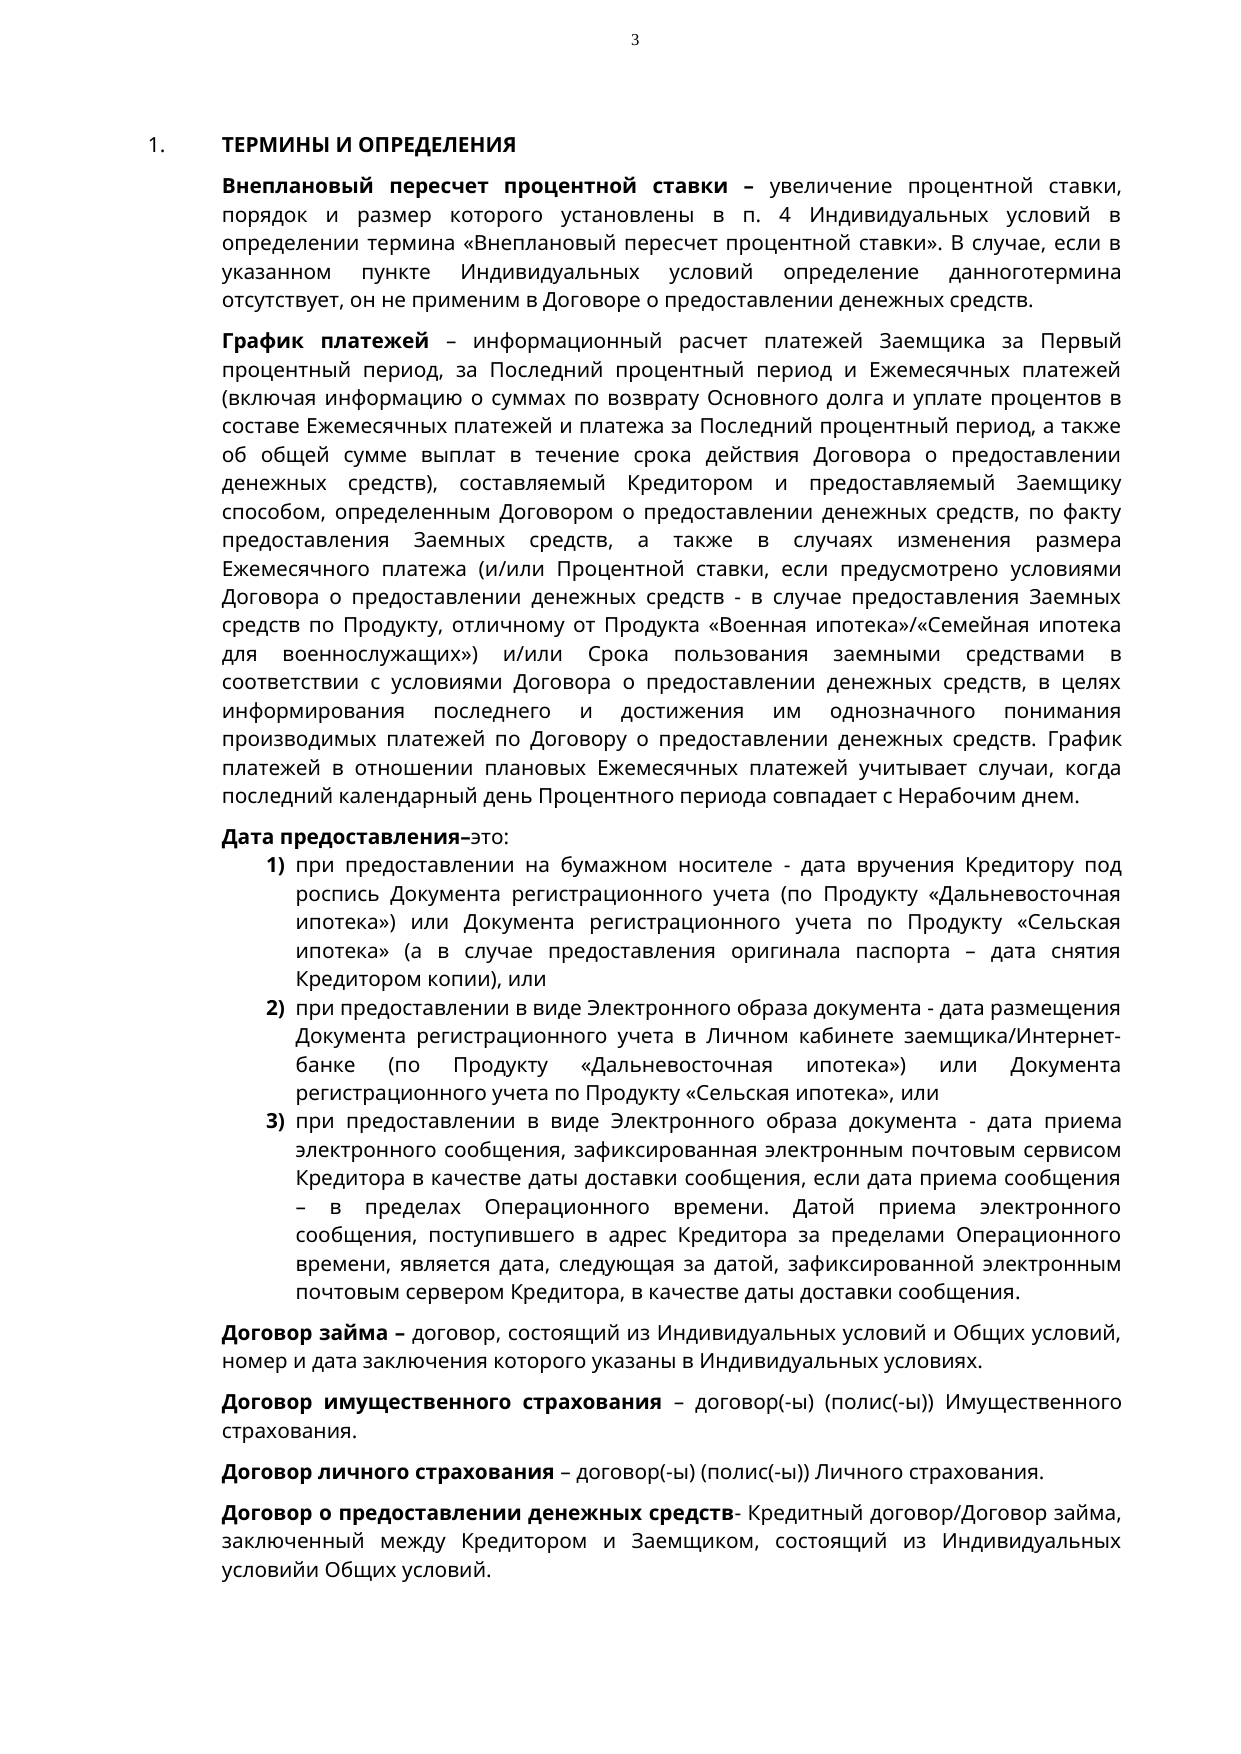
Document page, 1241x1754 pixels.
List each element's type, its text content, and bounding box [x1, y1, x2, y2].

list Договор займа – договор, состоящий из Индивидуальных условий и Общих условий, номер и дата заключения которого указаны в Индивидуальных условиях. [222, 1318, 1122, 1375]
list при предоставлении в виде Электронного образа документа - дата размещения Документа регистрационного учета в Личном кабинете заемщика/Интернет-банке (по Продукту «Дальневосточная ипотека») или Документа регистрационного учета по Продукту «Сельская ипотека», или [266, 993, 1122, 1107]
text Внеплановый пересчет процентной ставки – увеличение процентной ставки, порядок и размер которого установлены в п. 4 Индивидуальных условий в определении термина «Внеплановый пересчет процентной ставки». В случае, если в указанном пункте Индивидуальных условий определение данноготермина отсутствует, он не применим в Договоре о предоставлении денежных средств. [222, 172, 1122, 314]
list Договор имущественного страхования – договор(-ы) (полис(-ы)) Имущественного страхования. [222, 1387, 1122, 1444]
list Договор личного страхования – договор(-ы) (полис(-ы)) Личного страхования. [222, 1457, 1122, 1485]
text Договор о предоставлении денежных средств- Кредитный договор/Договор займа, заключенный между Кредитором и Заемщиком, состоящий из Индивидуальных условийи Общих условий. [222, 1498, 1122, 1583]
list ТЕРМИНЫ И ОПРЕДЕЛЕНИЯ [148, 131, 1122, 159]
list при предоставлении на бумажном носителе - дата вручения Кредитору под роспись Документа регистрационного учета (по Продукту «Дальневосточная ипотека») или Документа регистрационного учета по Продукту «Сельская ипотека» (а в случае предоставления оригинала паспорта – дата снятия Кредитором копии), или [266, 851, 1122, 993]
list при предоставлении в виде Электронного образа документа - дата приема электронного сообщения, зафиксированная электронным почтовым сервисом Кредитора в качестве даты доставки сообщения, если дата приема сообщения – в пределах Операционного времени. Датой приема электронного сообщения, поступившего в адрес Кредитора за пределами Операционного времени, является дата, следующая за датой, зафиксированной электронным почтовым сервером Кредитора, в качестве даты доставки сообщения. [266, 1107, 1122, 1306]
text График платежей – информационный расчет платежей Заемщика за Первый процентный период, за Последний процентный период и Ежемесячных платежей (включая информацию о суммах по возврату Основного долга и уплате процентов в составе Ежемесячных платежей и платежа за Последний процентный период, а также об общей сумме выплат в течение срока действия Договора о предоставлении денежных средств), составляемый Кредитором и предоставляемый Заемщику способом, определенным Договором о предоставлении денежных средств, по факту предоставления Заемных средств, а также в случаях изменения размера Ежемесячного платежа (и/или Процентной ставки, если предусмотрено условиями Договора о предоставлении денежных средств - в случае предоставления Заемных средств по Продукту, отличному от Продукта «Военная ипотека»/«Семейная ипотека для военнослужащих») и/или Срока пользования заемными средствами в соответствии с условиями Договора о предоставлении денежных средств, в целях информирования последнего и достижения им однозначного понимания производимых платежей по Договору о предоставлении денежных средств. График платежей в отношении плановых Ежемесячных платежей учитывает случаи, когда последний календарный день Процентного периода совпадает с Нерабочим днем. [222, 326, 1122, 810]
text Дата предоставления–это: [222, 822, 1122, 851]
